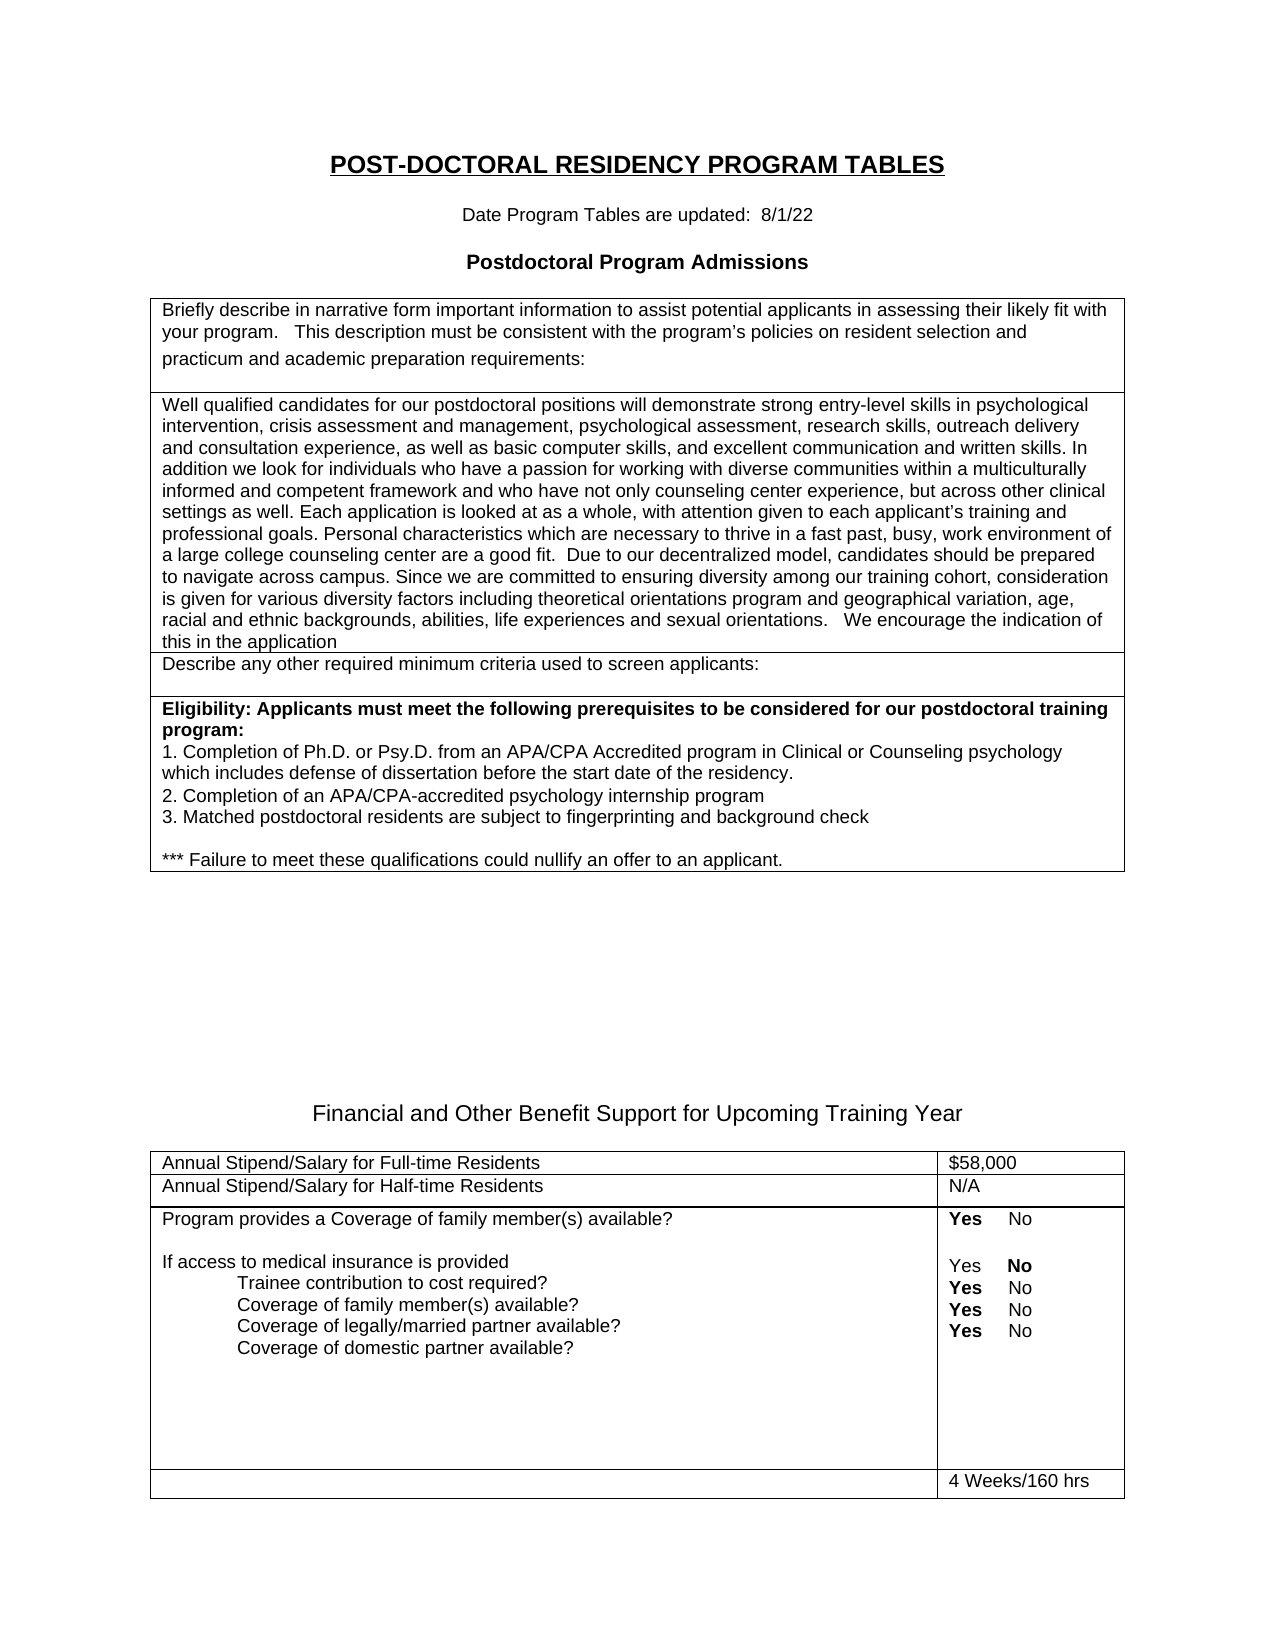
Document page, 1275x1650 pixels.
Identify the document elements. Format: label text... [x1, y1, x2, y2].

table_header Annual Stipend/Salary for Full-time Residents [151, 1152, 937, 1174]
table_header Briefly describe in narrative form important information to assist potential applicants in assessing their likely fit with your program. This description must be consistent with the program’s policies on resident selection and practicum and academic preparation requirements: [151, 299, 1124, 392]
table_header $58,000 [938, 1152, 1124, 1174]
table_cell Describe any other required minimum criteria used to screen applicants: [151, 653, 1124, 696]
table_cell Program provides a Coverage of family member(s) available? If access to medical insurance is provided Trainee contribution to cost required? Coverage of family member(s) available? Coverage of legally/married partner available? Coverage of domestic partner available? [151, 1208, 937, 1469]
table_cell 4 Weeks/160 hrs [938, 1470, 1124, 1498]
table_cell Eligibility: Applicants must meet the following prerequisites to be considered for our postdoctoral training program: 1. Completion of Ph.D. or Psy.D. from an APA/CPA Accredited program in Clinical or Counseling psychology which includes defense of dissertation before the start date of the residency. 2. Completion of an APA/CPA‐accredited psychology internship program 3. Matched postdoctoral residents are subject to fingerprinting and background check *** Failure to meet these qualifications could nullify an offer to an applicant. [151, 697, 1124, 871]
text Date Program Tables are updated: 8/1/22 [150, 204, 1125, 225]
text Postdoctoral Program Admissions [150, 249, 1125, 273]
table_cell Yes No Yes No Yes No Yes No Yes No [938, 1208, 1124, 1469]
table_cell Well qualified candidates for our postdoctoral positions will demonstrate strong entry-level skills in psychological intervention, crisis assessment and management, psychological assessment, research skills, outreach delivery and consultation experience, as well as basic computer skills, and excellent communication and written skills. In addition we look for individuals who have a passion for working with diverse communities within a multiculturally informed and competent framework and who have not only counseling center experience, but across other clinical settings as well. Each application is looked at as a whole, with attention given to each applicant’s training and professional goals. Personal characteristics which are necessary to thrive in a fast past, busy, work environment of a large college counseling center are a good fit. Due to our decentralized model, candidates should be prepared to navigate across campus. Since we are committed to ensuring diversity among our training cohort, consideration is given for various diversity factors including theoretical orientations program and geographical variation, age, racial and ethnic backgrounds, abilities, life experiences and sexual orientations. We encourage the indication of this in the application [151, 393, 1124, 652]
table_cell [151, 1470, 937, 1498]
text POST-DOCTORAL RESIDENCY PROGRAM TABLES [150, 150, 1125, 179]
table_cell N/A [938, 1175, 1124, 1206]
table_cell Annual Stipend/Salary for Half-time Residents [151, 1175, 937, 1206]
text Financial and Other Benefit Support for Upcoming Training Year [150, 1100, 1125, 1126]
